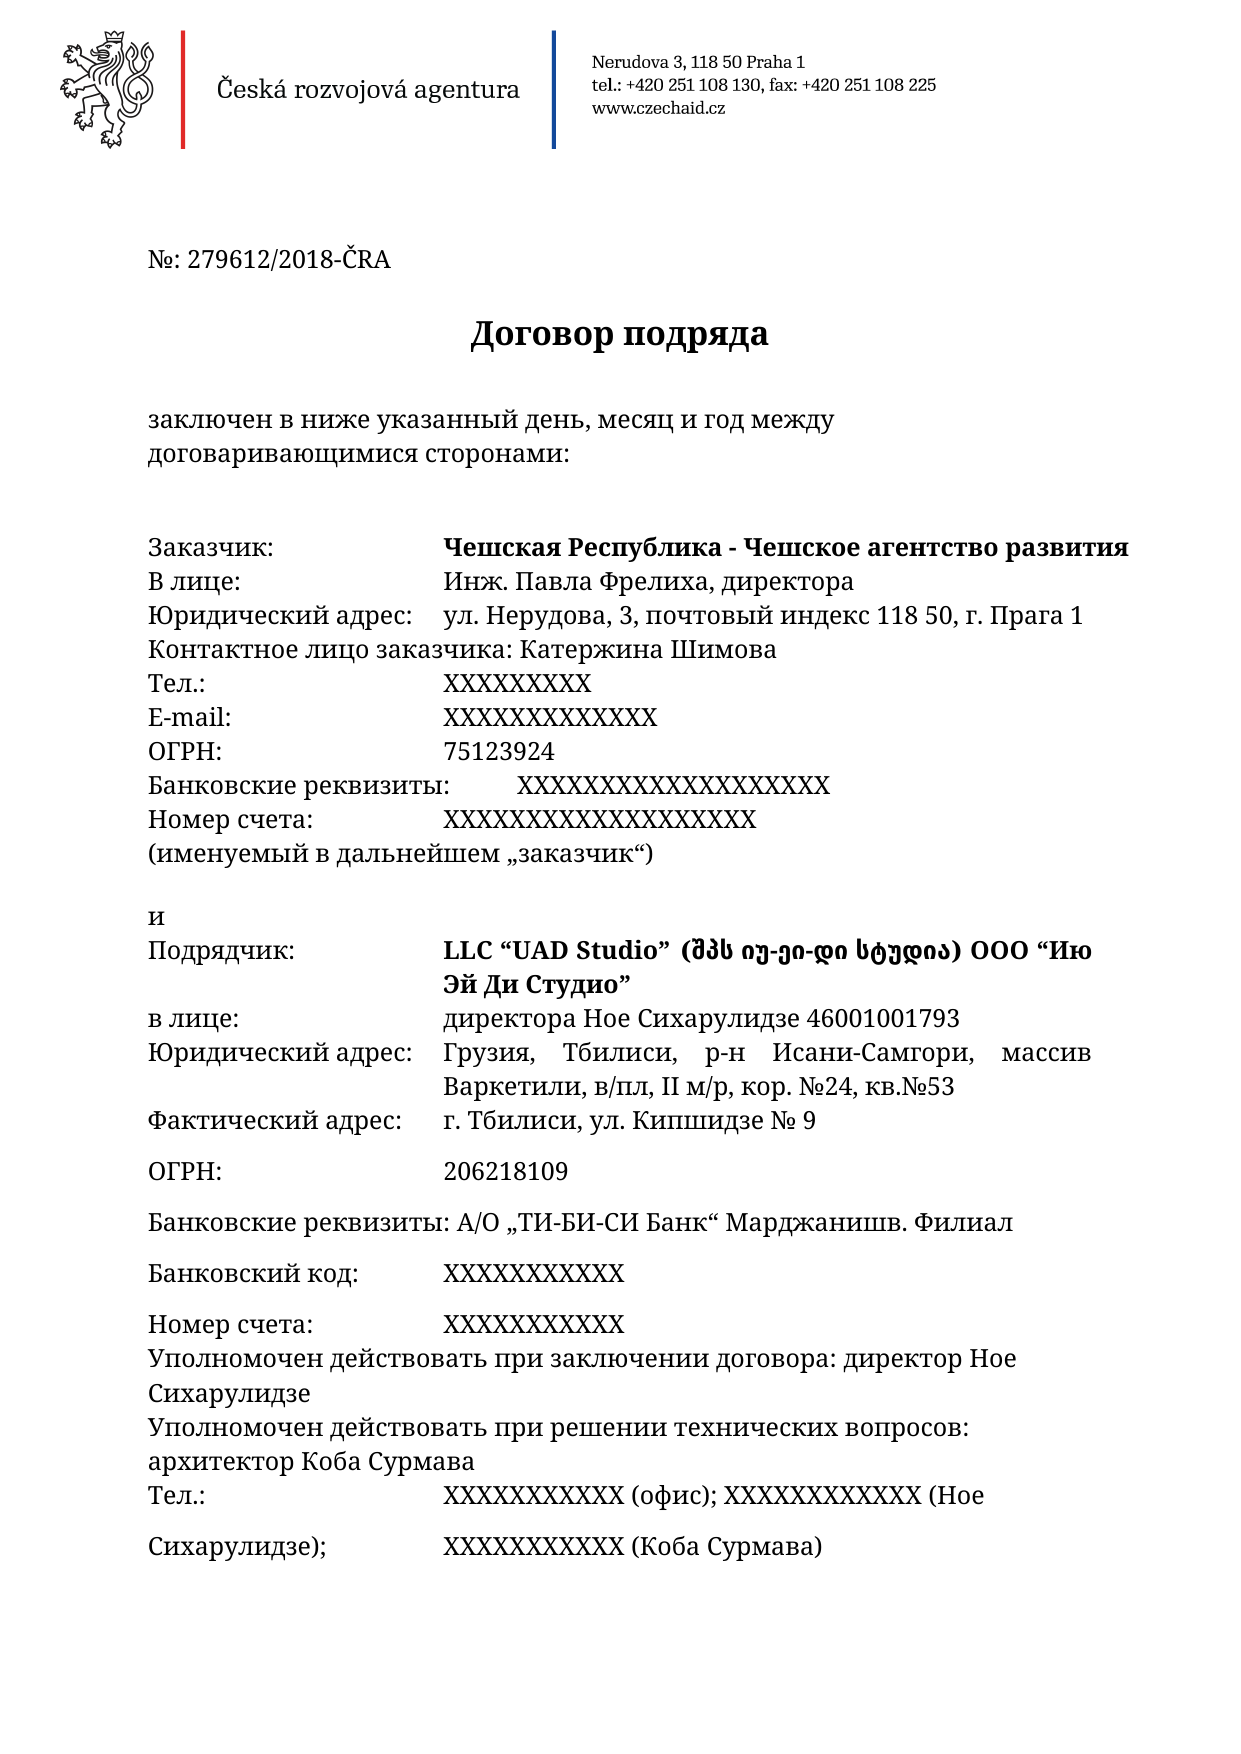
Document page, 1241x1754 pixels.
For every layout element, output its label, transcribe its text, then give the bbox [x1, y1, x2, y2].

text Фактический адрес: г. Тбилиси, ул. Кипшидзе № 9 [148, 1103, 1093, 1137]
text Тел.: XXXXXXXXXXX (офис); XXXXXXXXXXXX (Ное Сихарулидзе); XXXXXXXXXXX (Коба Сурмава) [148, 1477, 1093, 1562]
text №: 279612/2018-ČRA [148, 242, 1093, 276]
text Номер счета: XXXXXXXXXXX [148, 1307, 1093, 1341]
text Тел.: XXXXXXXXX [148, 665, 1093, 699]
text E-mail: XXXXXXXXXXXXX [148, 699, 1093, 733]
subtitle Заказчик: Чешская Республика - Чешское агентство развития [148, 529, 1181, 563]
text Банковские реквизиты: А/О „ТИ-БИ-СИ Банк“ Марджанишв. Филиал [148, 1205, 1093, 1239]
picture [0, 0, 1231, 171]
text Уполномочен действовать при решении технических вопросов: архитектор Коба Сурмава [148, 1409, 1093, 1477]
text ОГРН: 75123924 [148, 733, 1093, 768]
text Уполномочен действовать при заключении договора: директор Ное Сихарулидзе [148, 1341, 1093, 1409]
text заключен в ниже указанный день, месяц и год между договаривающимися сторонами: [148, 402, 1093, 470]
text Банковский код: XXXXXXXXXXX [148, 1256, 1093, 1290]
text Номер счета: XXXXXXXXXXXXXXXXXXX [148, 802, 1093, 836]
text В лице: Инж. Павла Фрeлиха, директора [148, 563, 1093, 597]
text Подрядчик: LLC “UAD Studio” (შპს იუ-ეი-დი სტუდია) ООО “Ию Эй Ди Студио” [148, 933, 1093, 1001]
text и [148, 898, 1093, 933]
text ОГРН: 206218109 [148, 1154, 1093, 1188]
text (именуемый в дальнейшем „заказчик“) [148, 836, 1093, 898]
text Контактное лицо заказчика: Катержина Шимова [148, 631, 1093, 665]
text Банковские реквизиты: XXXXXXXXXXXXXXXXXXX [148, 768, 1093, 802]
text Юридический адрес: ул. Нерудова, 3, почтовый индекс 118 50, г. Прага 1 [148, 597, 1093, 631]
text в лице: директора Ное Сихарулидзе 46001001793 [148, 1001, 1093, 1035]
text Договор подряда [148, 310, 1093, 355]
text Юридический адрес: Грузия, Тбилиси, р-н Исани-Самгори, массив Варкетили, в/пл, II м/р, кор. №24, кв.№53 [148, 1035, 1093, 1103]
